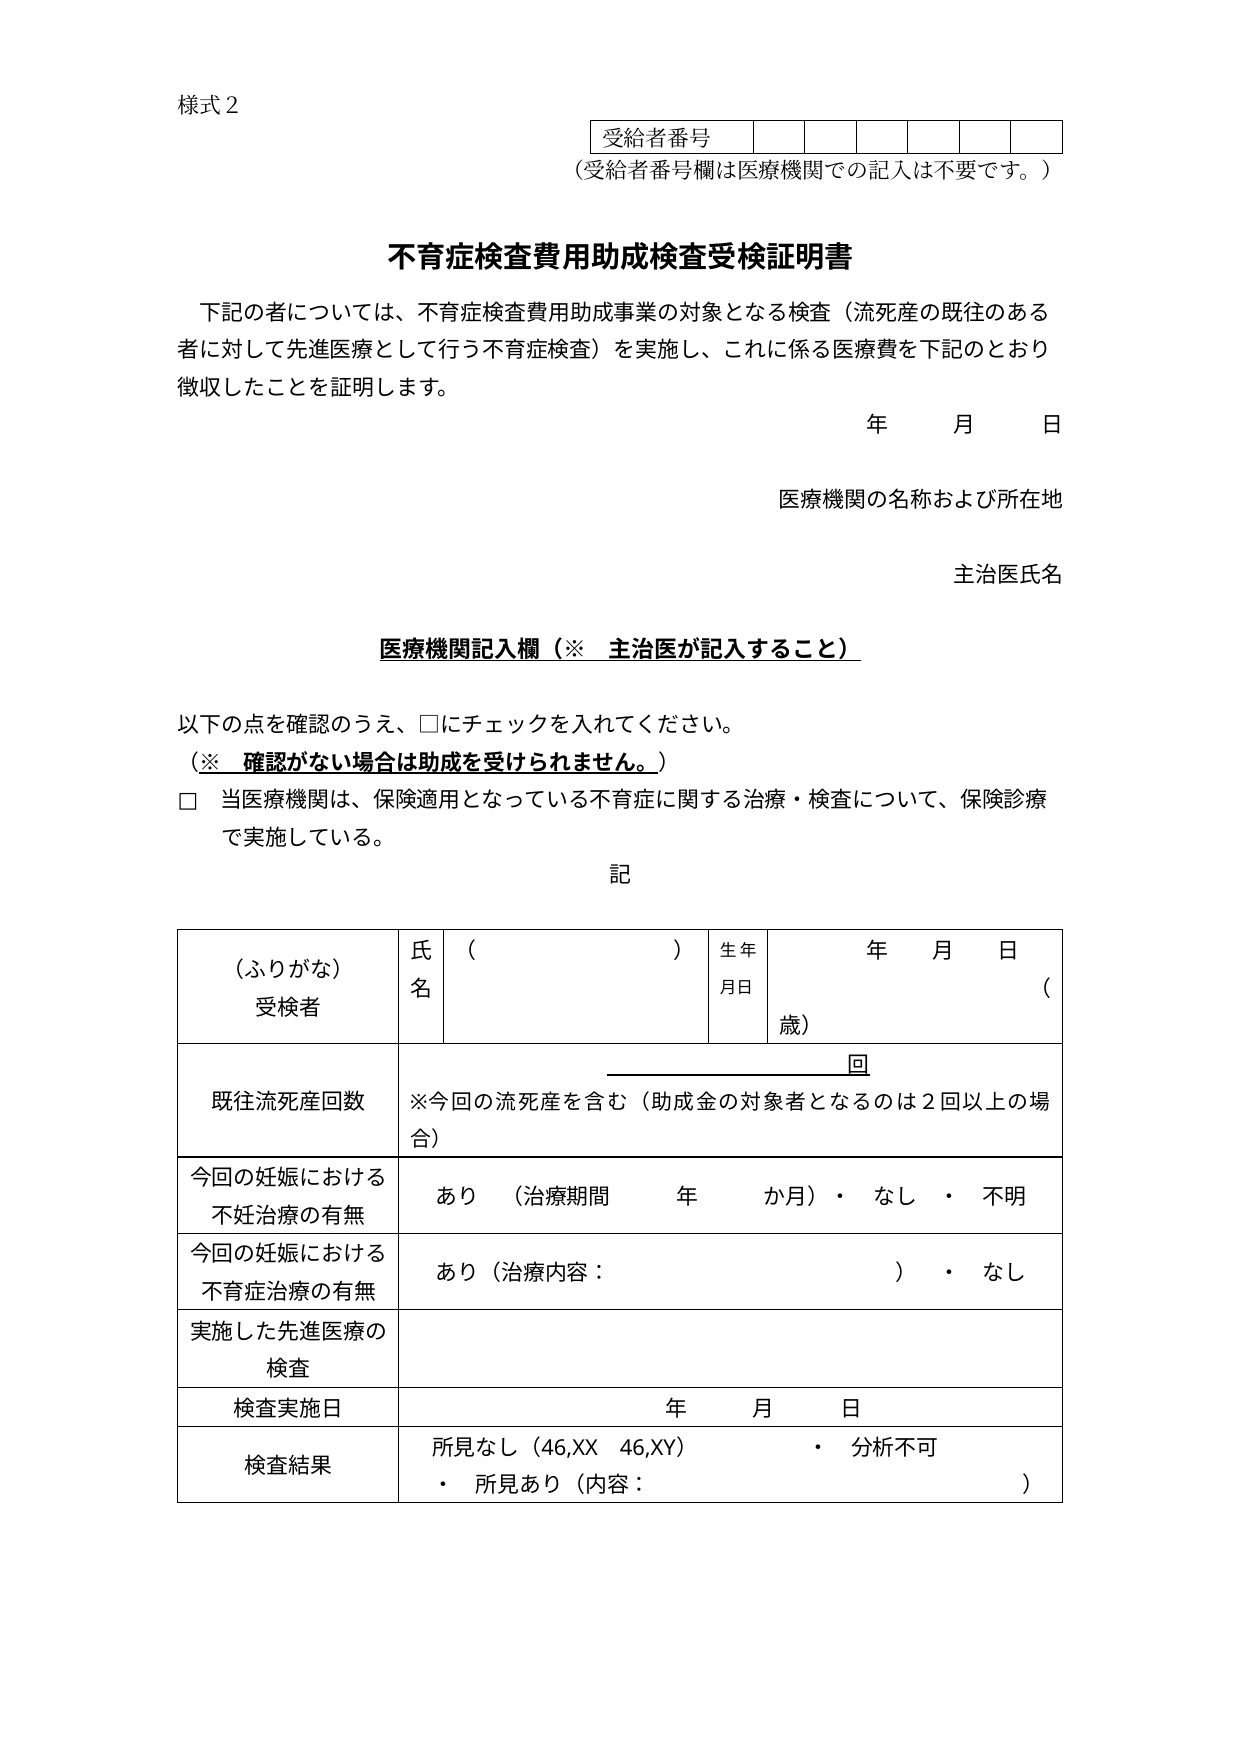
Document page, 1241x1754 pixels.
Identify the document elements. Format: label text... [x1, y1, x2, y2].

text 不育症検査費用助成検査受検証明書 [177, 217, 1063, 292]
text （※ 確認がない場合は助成を受けられません。） [177, 742, 1063, 779]
table_cell 回 ※今回の流死産を含む（助成金の対象者となるのは２回以上の場合） [399, 1044, 1062, 1156]
table_cell 今回の妊娠における 不妊治療の有無 [178, 1158, 398, 1232]
text 医療機関記入欄（※ 主治医が記入すること） [177, 629, 1063, 667]
text 主治医氏名 [177, 554, 1063, 592]
table_cell [399, 1310, 1062, 1387]
text 以下の点を確認のうえ、□にチェックを入れてください。 [177, 704, 1063, 742]
table_header （ ） [444, 930, 708, 1043]
text 医療機関の名称および所在地 [177, 479, 1063, 517]
text 下記の者については、不育症検査費用助成事業の対象となる検査（流死産の既往のある者に対して先進医療として行う不育症検査）を実施し、これに係る医療費を下記のとおり徴収したことを証明します。 [177, 292, 1063, 404]
table_cell あり （治療期間 年 か月）・ なし ・ 不明 [399, 1158, 1062, 1232]
text □ 当医療機関は、保険適用となっている不育症に関する治療・検査について、保険診療で実施している。 [177, 779, 1063, 854]
table_cell 既往流死産回数 [178, 1044, 398, 1156]
table_header 年 月 日 （ 歳） [768, 930, 1062, 1043]
table_header 生年月日 [709, 930, 767, 1043]
table_cell あり（治療内容： ） ・ なし [399, 1234, 1062, 1308]
table_cell 所見なし（46,XX 46,XY） ・ 分析不可 ・ 所見あり（内容： ） [399, 1427, 1062, 1502]
text 年 月 日 [177, 404, 1063, 442]
table_header 氏名 [399, 930, 443, 1043]
table_cell 実施した先進医療の 検査 [178, 1310, 398, 1387]
table_header （ふりがな） 受検者 [178, 930, 398, 1043]
subtitle 記 [177, 854, 1063, 892]
table_cell 検査実施日 [178, 1388, 398, 1426]
table_cell 年 月 日 [399, 1388, 1062, 1426]
table_cell 検査結果 [178, 1427, 398, 1502]
table_cell 今回の妊娠における 不育症治療の有無 [178, 1234, 398, 1308]
